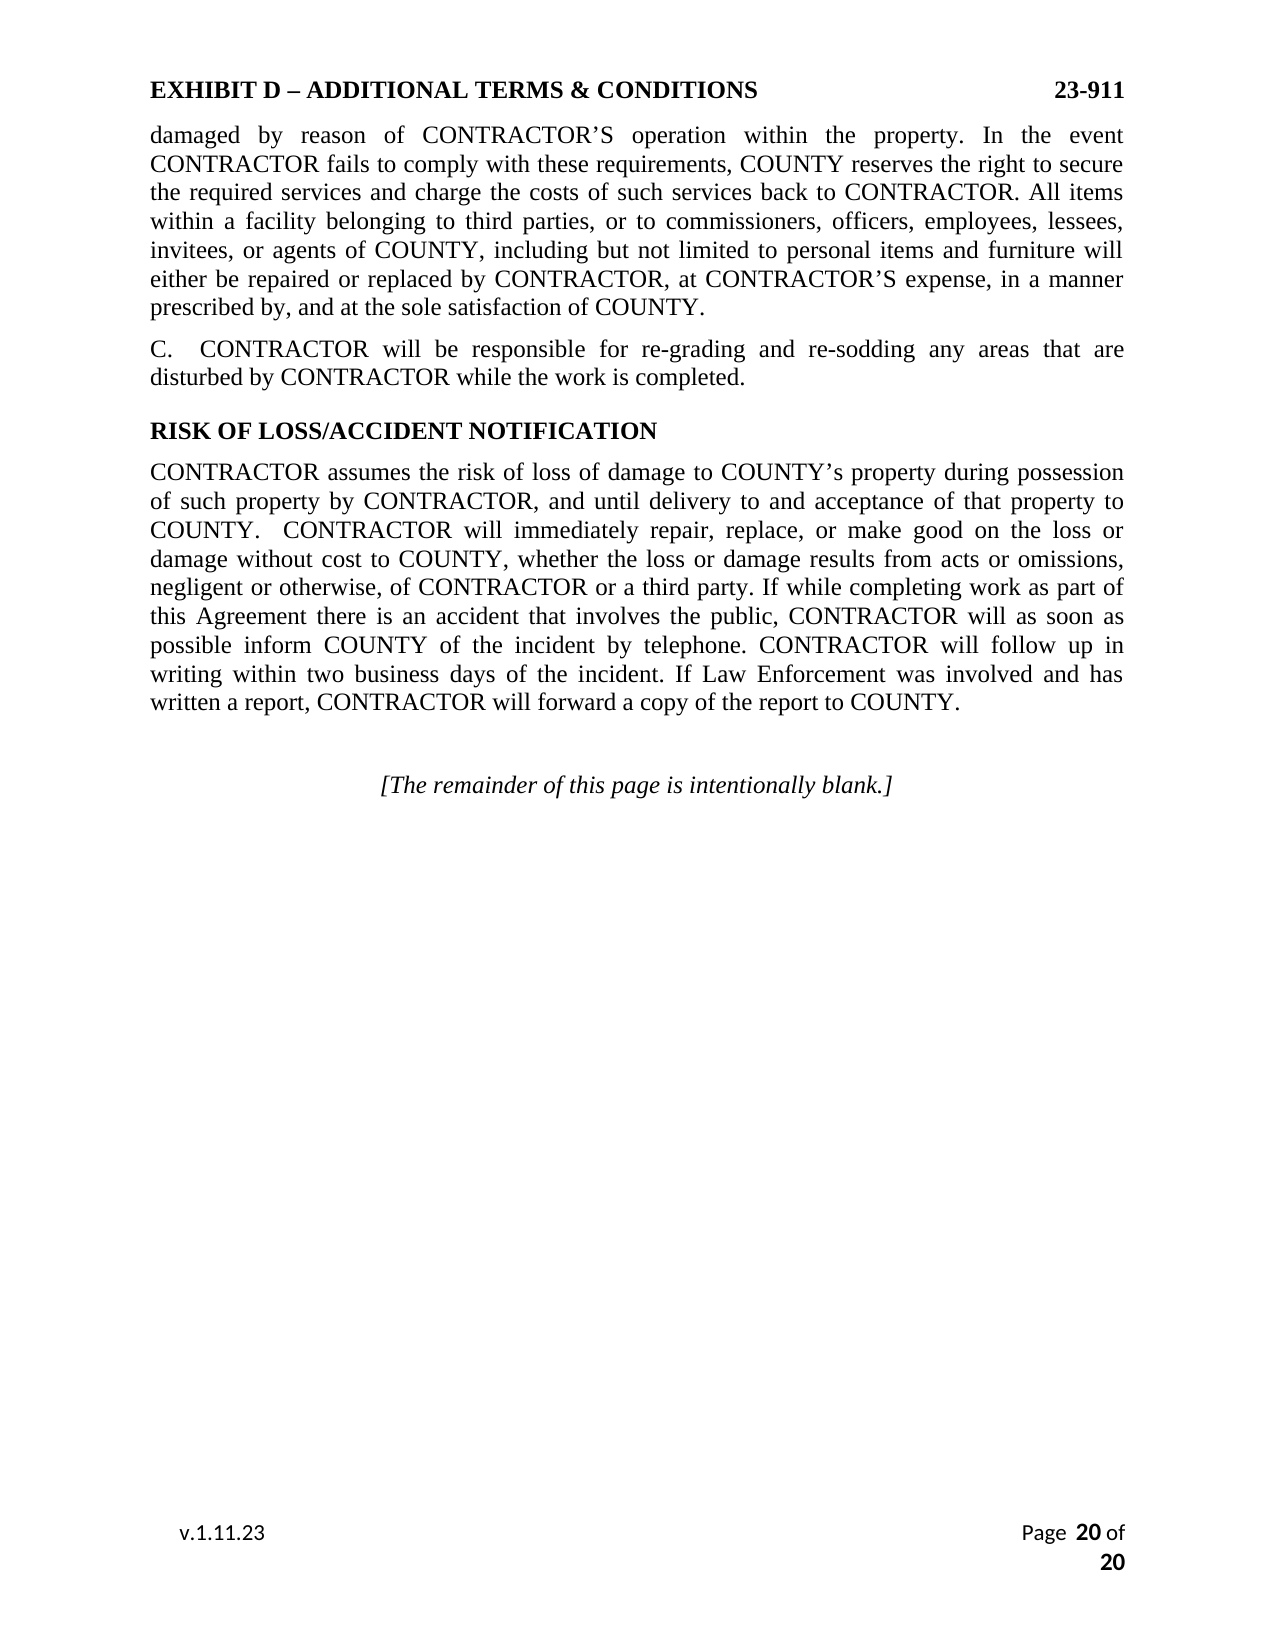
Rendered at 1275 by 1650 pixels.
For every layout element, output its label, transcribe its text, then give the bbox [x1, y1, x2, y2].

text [150, 120, 1125, 321]
text C. CONTRACTOR will be responsible for re-grading and re-sodding any areas that are disturbed by CONTRACTOR while the work is completed. [150, 334, 1125, 391]
text [The remainder of this page is intentionally blank.] [150, 770, 1125, 799]
text CONTRACTOR assumes the risk of loss of damage to COUNTY’s property during possession of such property by CONTRACTOR, and until delivery to and acceptance of that property to COUNTY. CONTRACTOR will immediately repair, replace, or make good on the loss or damage without cost to COUNTY, whether the loss or damage results from acts or omissions, negligent or otherwise, of CONTRACTOR or a third party. If while completing work as part of this Agreement there is an accident that involves the public, CONTRACTOR will as soon as possible inform COUNTY of the incident by telephone. CONTRACTOR will follow up in writing within two business days of the incident. If Law Enforcement was involved and has written a report, CONTRACTOR will forward a copy of the report to COUNTY. [150, 457, 1125, 716]
subtitle RISK OF LOSS/ACCIDENT NOTIFICATION [150, 416, 1125, 445]
